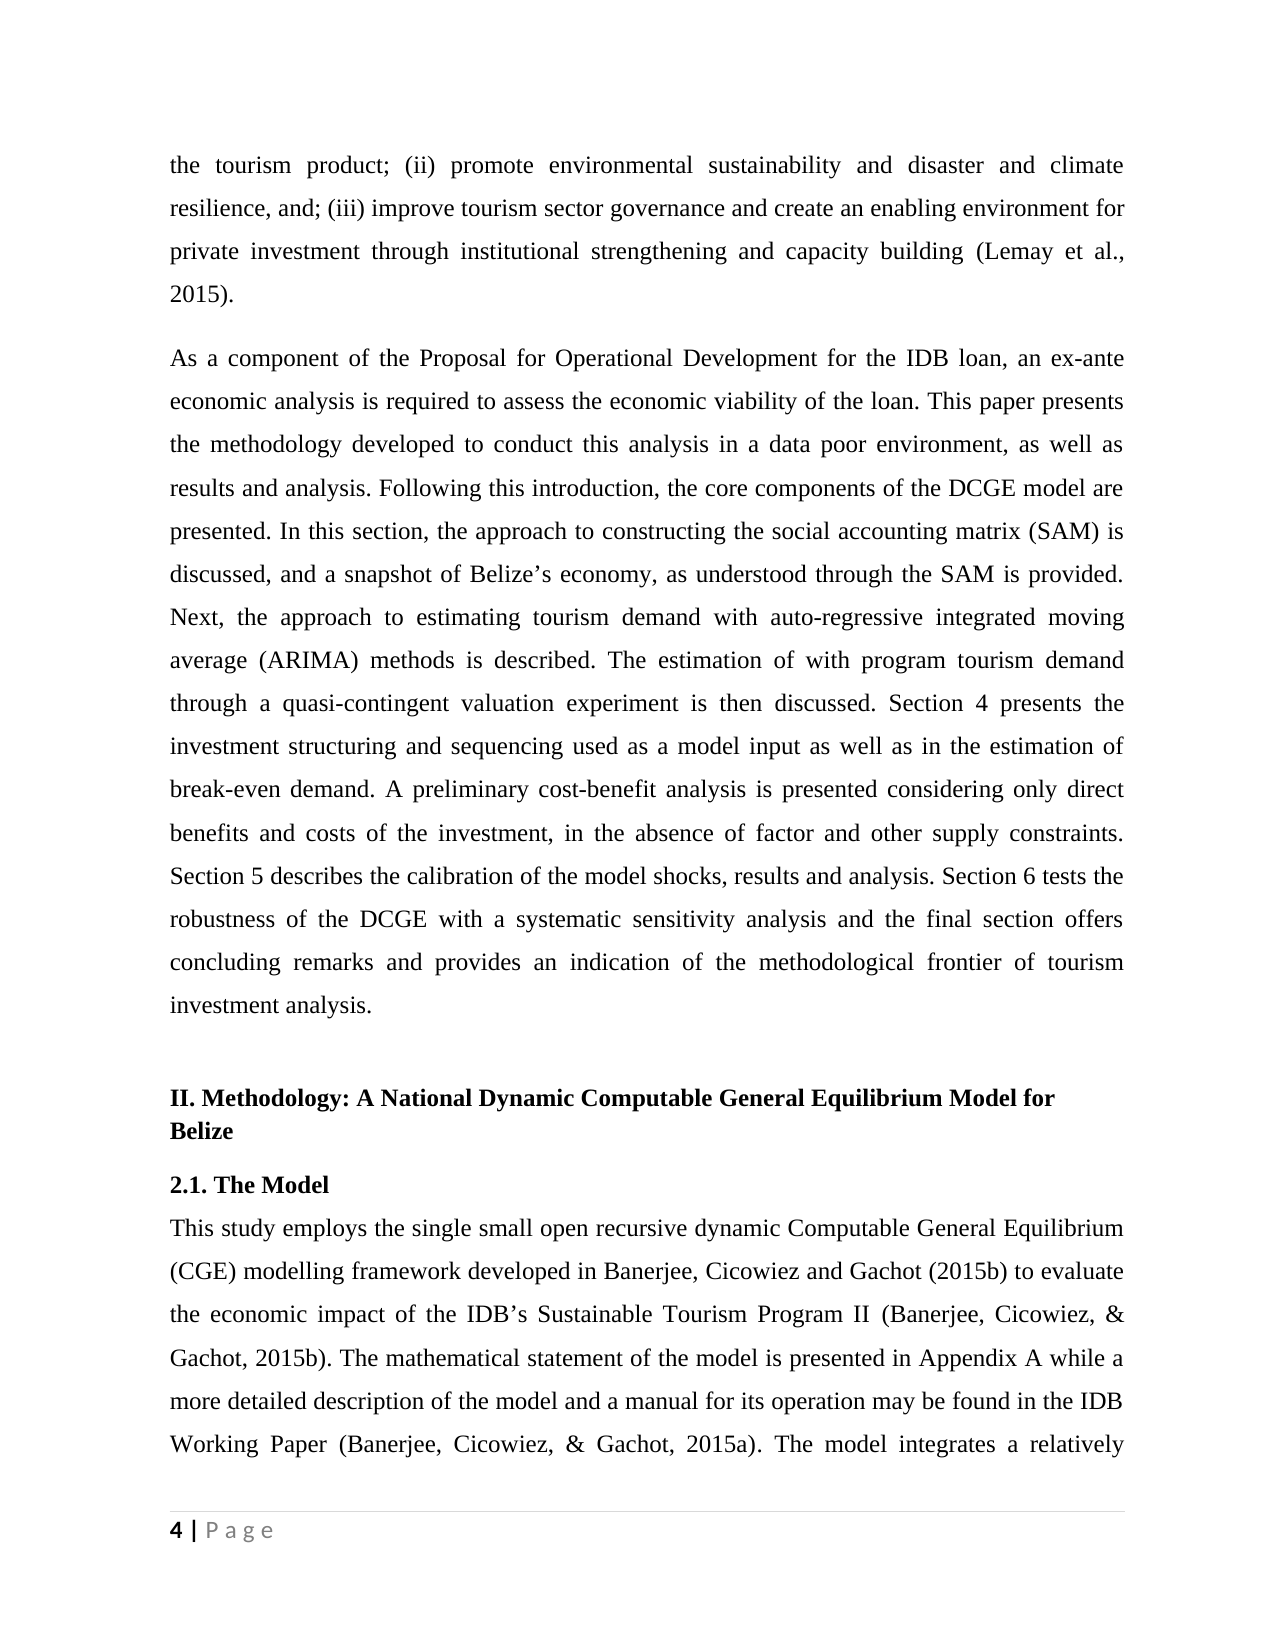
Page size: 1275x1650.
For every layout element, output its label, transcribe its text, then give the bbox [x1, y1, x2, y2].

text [169, 150, 1125, 308]
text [169, 1213, 1125, 1458]
text As a component of the Proposal for Operational Development for the IDB loan, an ex-ante economic analysis is required to assess the economic viability of the loan. This paper presents the methodology developed to conduct this analysis in a data poor environment, as well as results and analysis. Following this introduction, the core components of the DCGE model are presented. In this section, the approach to constructing the social accounting matrix (SAM) is discussed, and a snapshot of Belize’s economy, as understood through the SAM is provided. Next, the approach to estimating tourism demand with auto-regressive integrated moving average (ARIMA) methods is described. The estimation of with program tourism demand through a quasi-contingent valuation experiment is then discussed. Section 4 presents the investment structuring and sequencing used as a model input as well as in the estimation of break-even demand. A preliminary cost-benefit analysis is presented considering only direct benefits and costs of the investment, in the absence of factor and other supply constraints. Section 5 describes the calibration of the model shocks, results and analysis. Section 6 tests the robustness of the DCGE with a systematic sensitivity analysis and the final section offers concluding remarks and provides an indication of the methodological frontier of tourism investment analysis. [169, 343, 1125, 1019]
subtitle II. Methodology: A National Dynamic Computable General Equilibrium Model for Belize [169, 1083, 1125, 1145]
subtitle 2.1. The Model [169, 1170, 1125, 1199]
